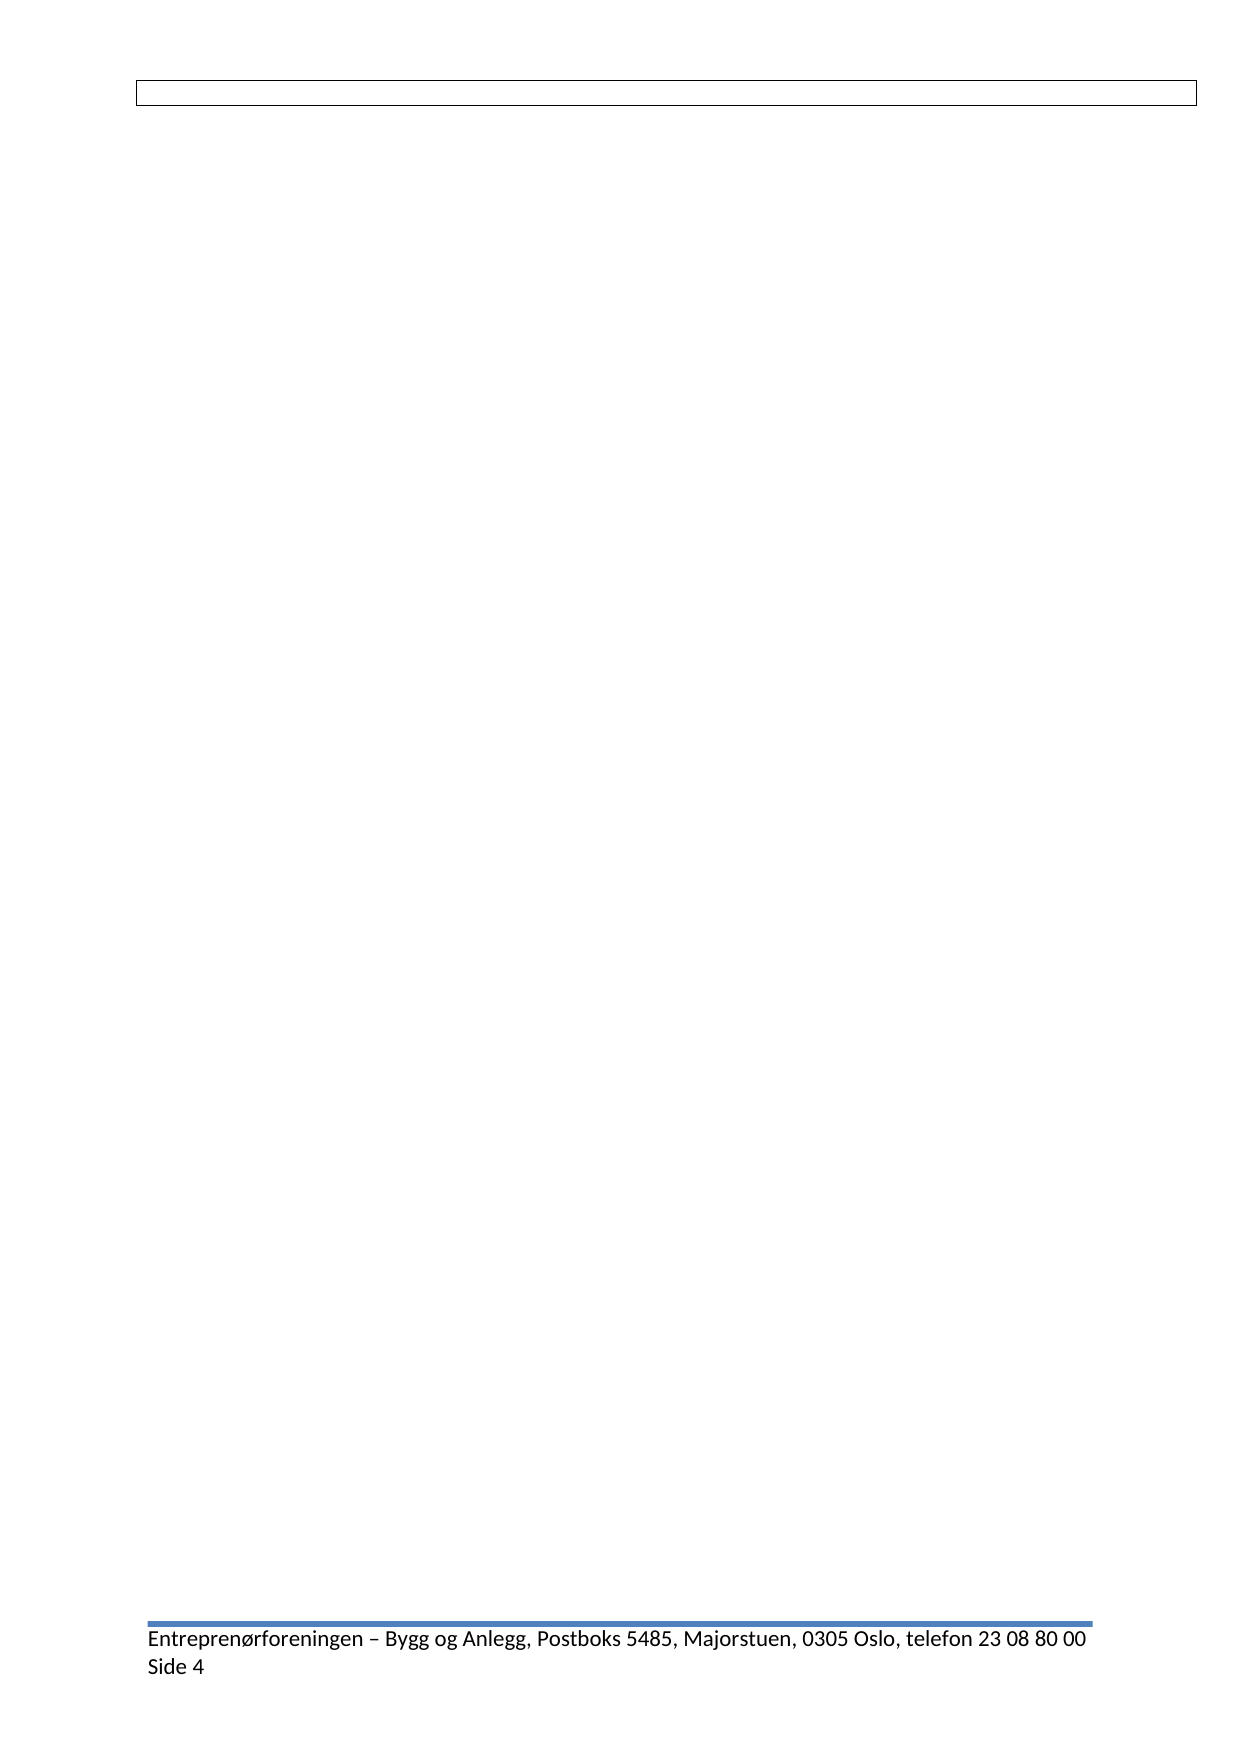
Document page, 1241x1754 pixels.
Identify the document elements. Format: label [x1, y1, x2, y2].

table_cell [137, 81, 1196, 105]
